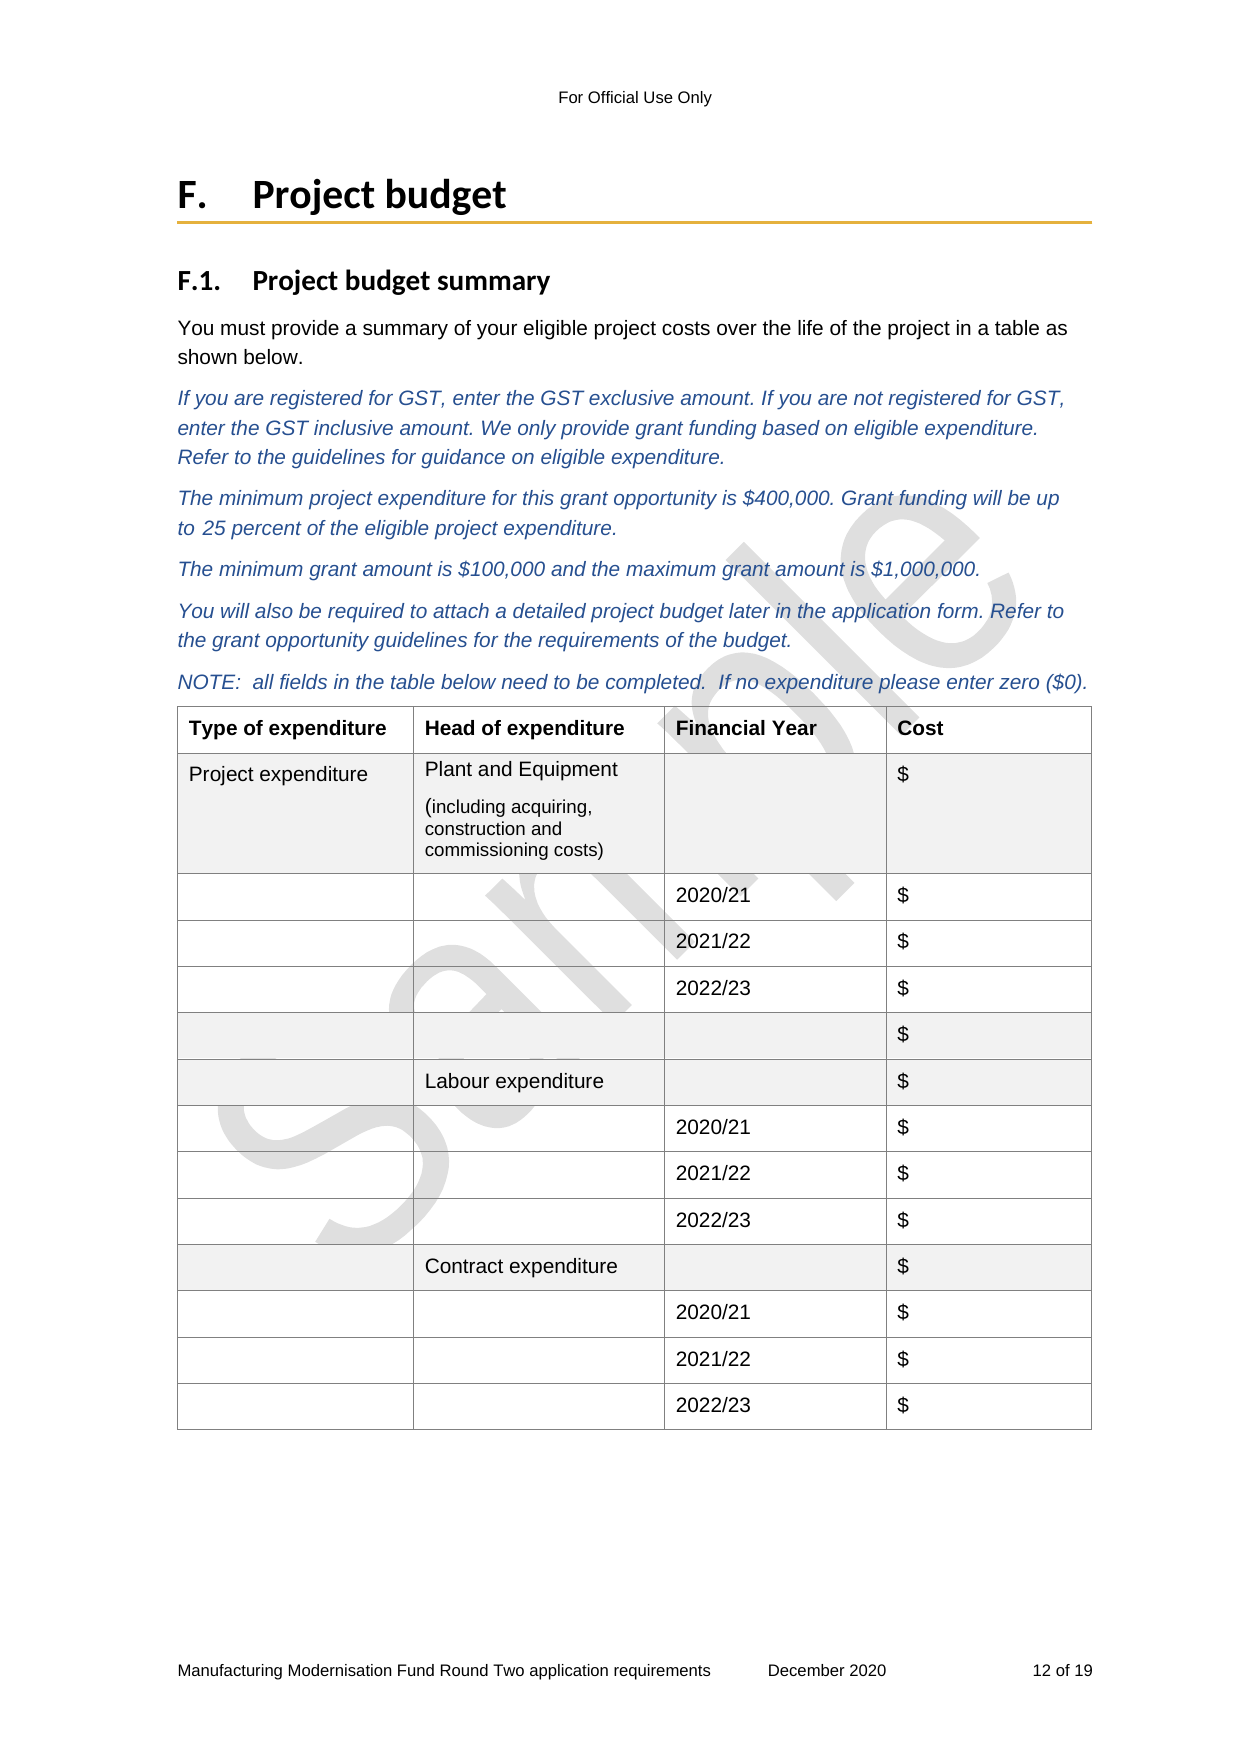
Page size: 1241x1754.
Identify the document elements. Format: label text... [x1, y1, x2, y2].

table_cell 2021/22 [665, 1152, 886, 1198]
table_cell 2022/23 [665, 967, 886, 1012]
subtitle Project budget summary [177, 262, 1092, 298]
table_cell [414, 921, 664, 966]
table_cell [178, 1384, 413, 1429]
table_cell Contract expenditure [414, 1245, 664, 1290]
table_cell Plant and Equipment (including acquiring, construction and commissioning costs) [414, 754, 664, 873]
table_cell [414, 967, 664, 1012]
table_cell $ [887, 1152, 1091, 1198]
table_cell 2020/21 [665, 874, 886, 919]
table_cell [665, 1060, 886, 1105]
text The minimum grant amount is $100,000 and the maximum grant amount is $1,000,000. [177, 552, 1092, 581]
table_cell 2021/22 [665, 921, 886, 966]
table_cell $ [887, 1199, 1091, 1244]
text The minimum project expenditure for this grant opportunity is $400,000. Grant funding will be up to 25 percent of the eligible project expenditure. [177, 481, 1092, 539]
table_cell $ [887, 1245, 1091, 1290]
table_cell [178, 1199, 413, 1244]
table_cell [178, 1338, 413, 1383]
table_cell [178, 1291, 413, 1337]
table_cell [178, 1013, 413, 1058]
table_cell Project expenditure [178, 754, 413, 873]
table_cell [178, 874, 413, 919]
table_cell [665, 754, 886, 873]
subtitle Project budget [177, 168, 1092, 221]
table_cell 2020/21 [665, 1106, 886, 1151]
table_cell [178, 1245, 413, 1290]
table_cell 2020/21 [665, 1291, 886, 1337]
table_header Head of expenditure [414, 707, 664, 752]
table_cell [414, 1106, 664, 1151]
table_cell $ [887, 1338, 1091, 1383]
table_header Cost [887, 707, 1091, 752]
table_cell [178, 967, 413, 1012]
table_cell $ [887, 967, 1091, 1012]
table_cell [665, 1013, 886, 1058]
table_cell [178, 1152, 413, 1198]
table_cell $ [887, 1384, 1091, 1429]
table_cell [414, 1291, 664, 1337]
table_header Financial Year [665, 707, 886, 752]
text NOTE: all fields in the table below need to be completed. If no expenditure please enter zero ($0). [177, 664, 1092, 693]
text You will also be required to attach a detailed project budget later in the application form. Refer to the grant opportunity guidelines for the requirements of the budget. [177, 593, 1092, 652]
table_cell [178, 1060, 413, 1105]
table_cell [414, 1199, 664, 1244]
table_cell $ [887, 921, 1091, 966]
table_cell 2022/23 [665, 1384, 886, 1429]
table_cell 2022/23 [665, 1199, 886, 1244]
table_cell [414, 874, 664, 919]
table_cell [414, 1013, 664, 1058]
table_cell 2021/22 [665, 1338, 886, 1383]
table_cell [414, 1384, 664, 1429]
table_cell $ [887, 874, 1091, 919]
table_cell $ [887, 1291, 1091, 1337]
table_cell $ [887, 1013, 1091, 1058]
table_cell [665, 1245, 886, 1290]
table_cell [178, 921, 413, 966]
text If you are registered for GST, enter the GST exclusive amount. If you are not registered for GST, enter the GST inclusive amount. We only provide grant funding based on eligible expenditure. Refer to the guidelines for guidance on eligible expenditure. [177, 381, 1092, 468]
table_cell $ [887, 754, 1091, 873]
table_cell $ [887, 1106, 1091, 1151]
table_cell [414, 1338, 664, 1383]
table_cell [178, 1106, 413, 1151]
table_cell Labour expenditure [414, 1060, 664, 1105]
text You must provide a summary of your eligible project costs over the life of the project in a table as shown below. [177, 310, 1092, 368]
table_cell $ [887, 1060, 1091, 1105]
table_cell [414, 1152, 664, 1198]
table_header Type of expenditure [178, 707, 413, 752]
